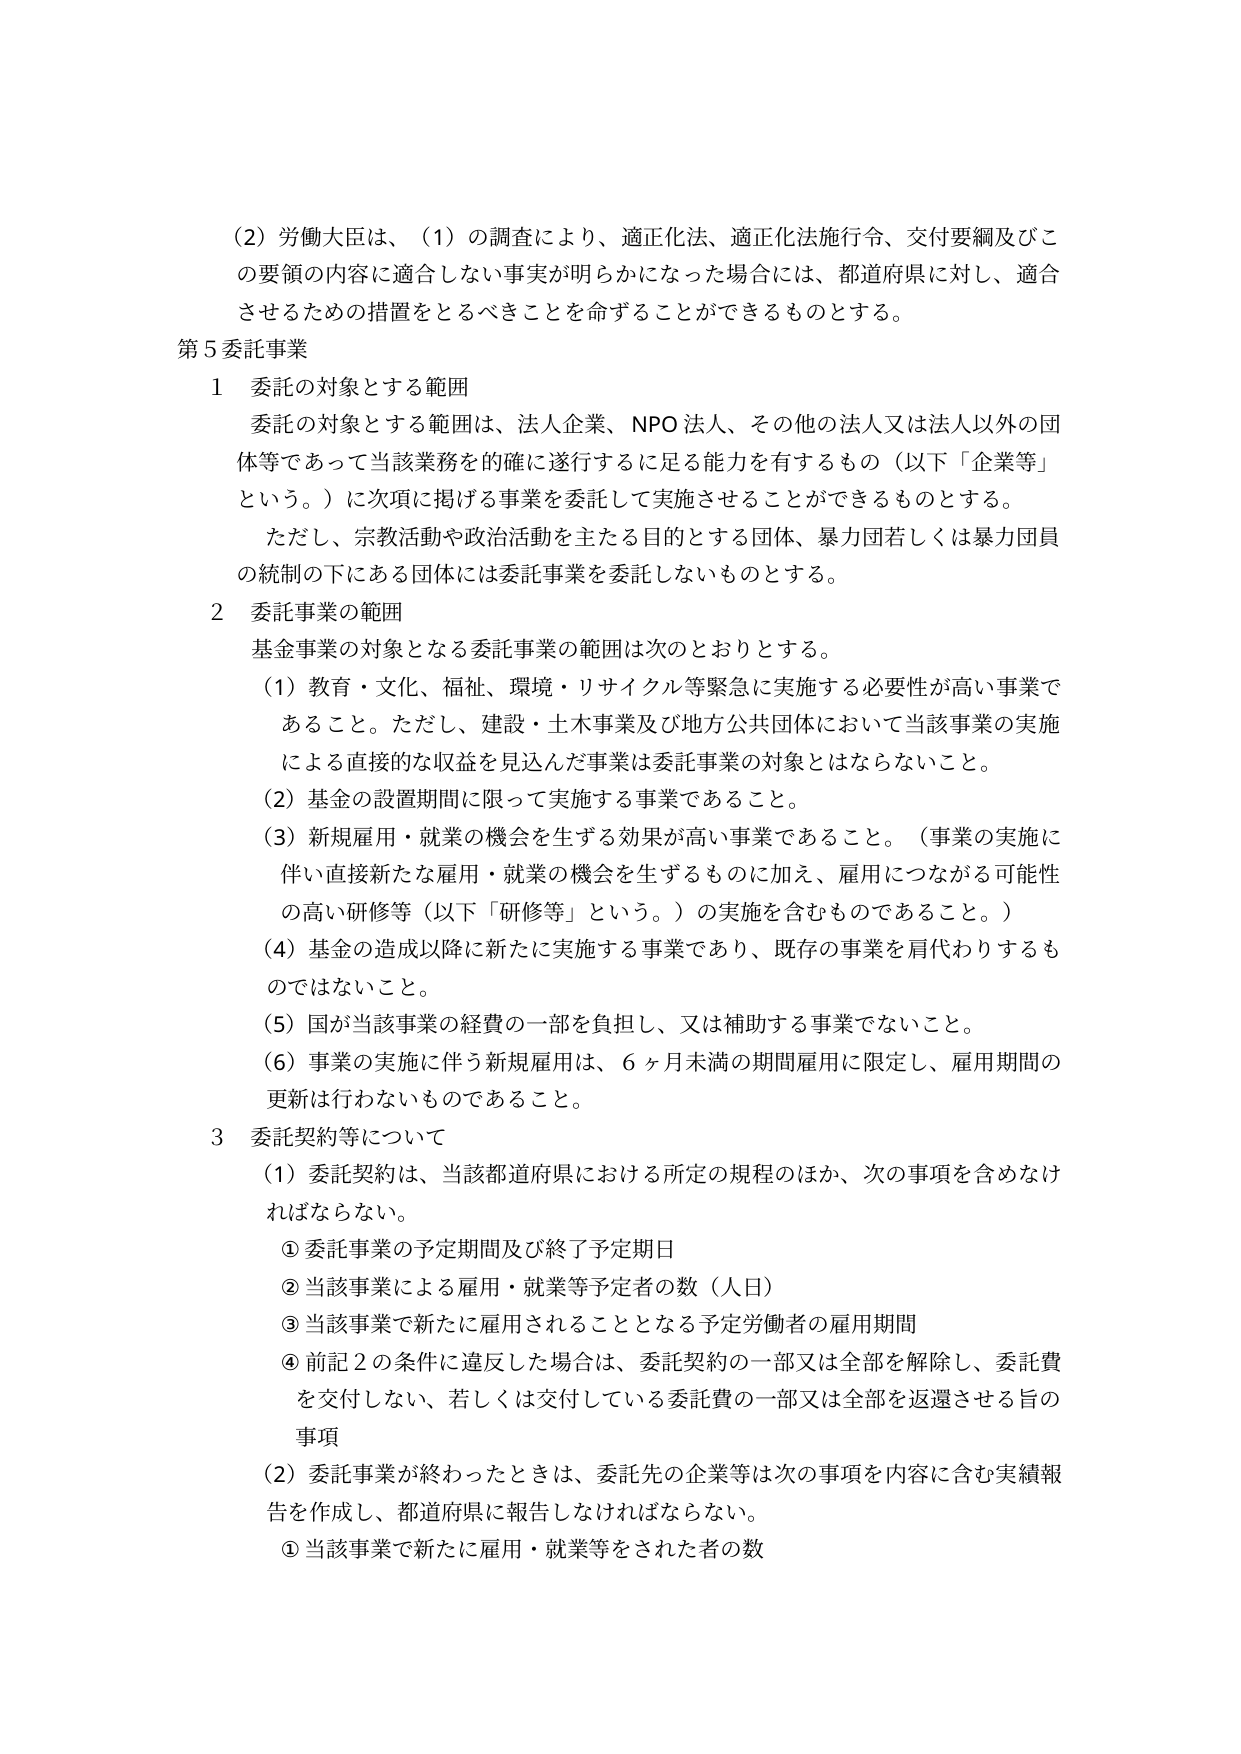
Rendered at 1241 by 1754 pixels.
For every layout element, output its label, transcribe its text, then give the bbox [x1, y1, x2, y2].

text １ 委託の対象とする範囲 [177, 367, 1063, 404]
text 基金事業の対象となる委託事業の範囲は次のとおりとする。 [177, 629, 1063, 667]
text （1）委託契約は、当該都道府県における所定の規程のほか、次の事項を含めなければならない。 [251, 1154, 1063, 1229]
text （2）委託事業が終わったときは、委託先の企業等は次の事項を内容に含む実績報告を作成し、都道府県に報告しなければならない。 [251, 1454, 1063, 1529]
text （6）事業の実施に伴う新規雇用は、６ヶ月未満の期間雇用に限定し、雇用期間の更新は行わないものであること。 [251, 1042, 1063, 1117]
text （3）新規雇用・就業の機会を生ずる効果が高い事業であること。（事業の実施に伴い直接新たな雇用・就業の機会を生ずるものに加え、雇用につながる可能性の高い研修等（以下「研修等」という。）の実施を含むものであること。） [251, 817, 1063, 929]
text （4）基金の造成以降に新たに実施する事業であり、既存の事業を肩代わりするものではないこと。 [251, 929, 1063, 1004]
text ③当該事業で新たに雇用されることとなる予定労働者の雇用期間 [280, 1304, 1063, 1342]
text ①委託事業の予定期間及び終了予定期日 [280, 1229, 1063, 1267]
text ただし、宗教活動や政治活動を主たる目的とする団体、暴力団若しくは暴力団員の統制の下にある団体には委託事業を委託しないものとする。 [236, 517, 1063, 592]
text （2）労働大臣は、（1）の調査により、適正化法、適正化法施行令、交付要綱及びこの要領の内容に適合しない事実が明らかになった場合には、都道府県に対し、適合させるための措置をとるべきことを命ずることができるものとする。 [221, 217, 1063, 329]
text ②当該事業による雇用・就業等予定者の数（人日） [280, 1267, 1063, 1304]
text ④前記２の条件に違反した場合は、委託契約の一部又は全部を解除し、委託費を交付しない、若しくは交付している委託費の一部又は全部を返還させる旨の事項 [280, 1342, 1063, 1454]
text 第５委託事業 [177, 329, 1063, 367]
text ①当該事業で新たに雇用・就業等をされた者の数 [177, 1529, 1063, 1567]
text 委託の対象とする範囲は、法人企業、NPO法人、その他の法人又は法人以外の団体等であって当該業務を的確に遂行するに足る能力を有するもの（以下「企業等」という。）に次項に掲げる事業を委託して実施させることができるものとする。 [236, 404, 1063, 517]
text （2）基金の設置期間に限って実施する事業であること。 [177, 779, 1063, 817]
text （1）教育・文化、福祉、環境・リサイクル等緊急に実施する必要性が高い事業であること。ただし、建設・土木事業及び地方公共団体において当該事業の実施による直接的な収益を見込んだ事業は委託事業の対象とはならないこと。 [251, 667, 1063, 779]
text （5）国が当該事業の経費の一部を負担し、又は補助する事業でないこと。 [177, 1004, 1063, 1042]
text ３ 委託契約等について [177, 1117, 1063, 1154]
text ２ 委託事業の範囲 [177, 592, 1063, 629]
